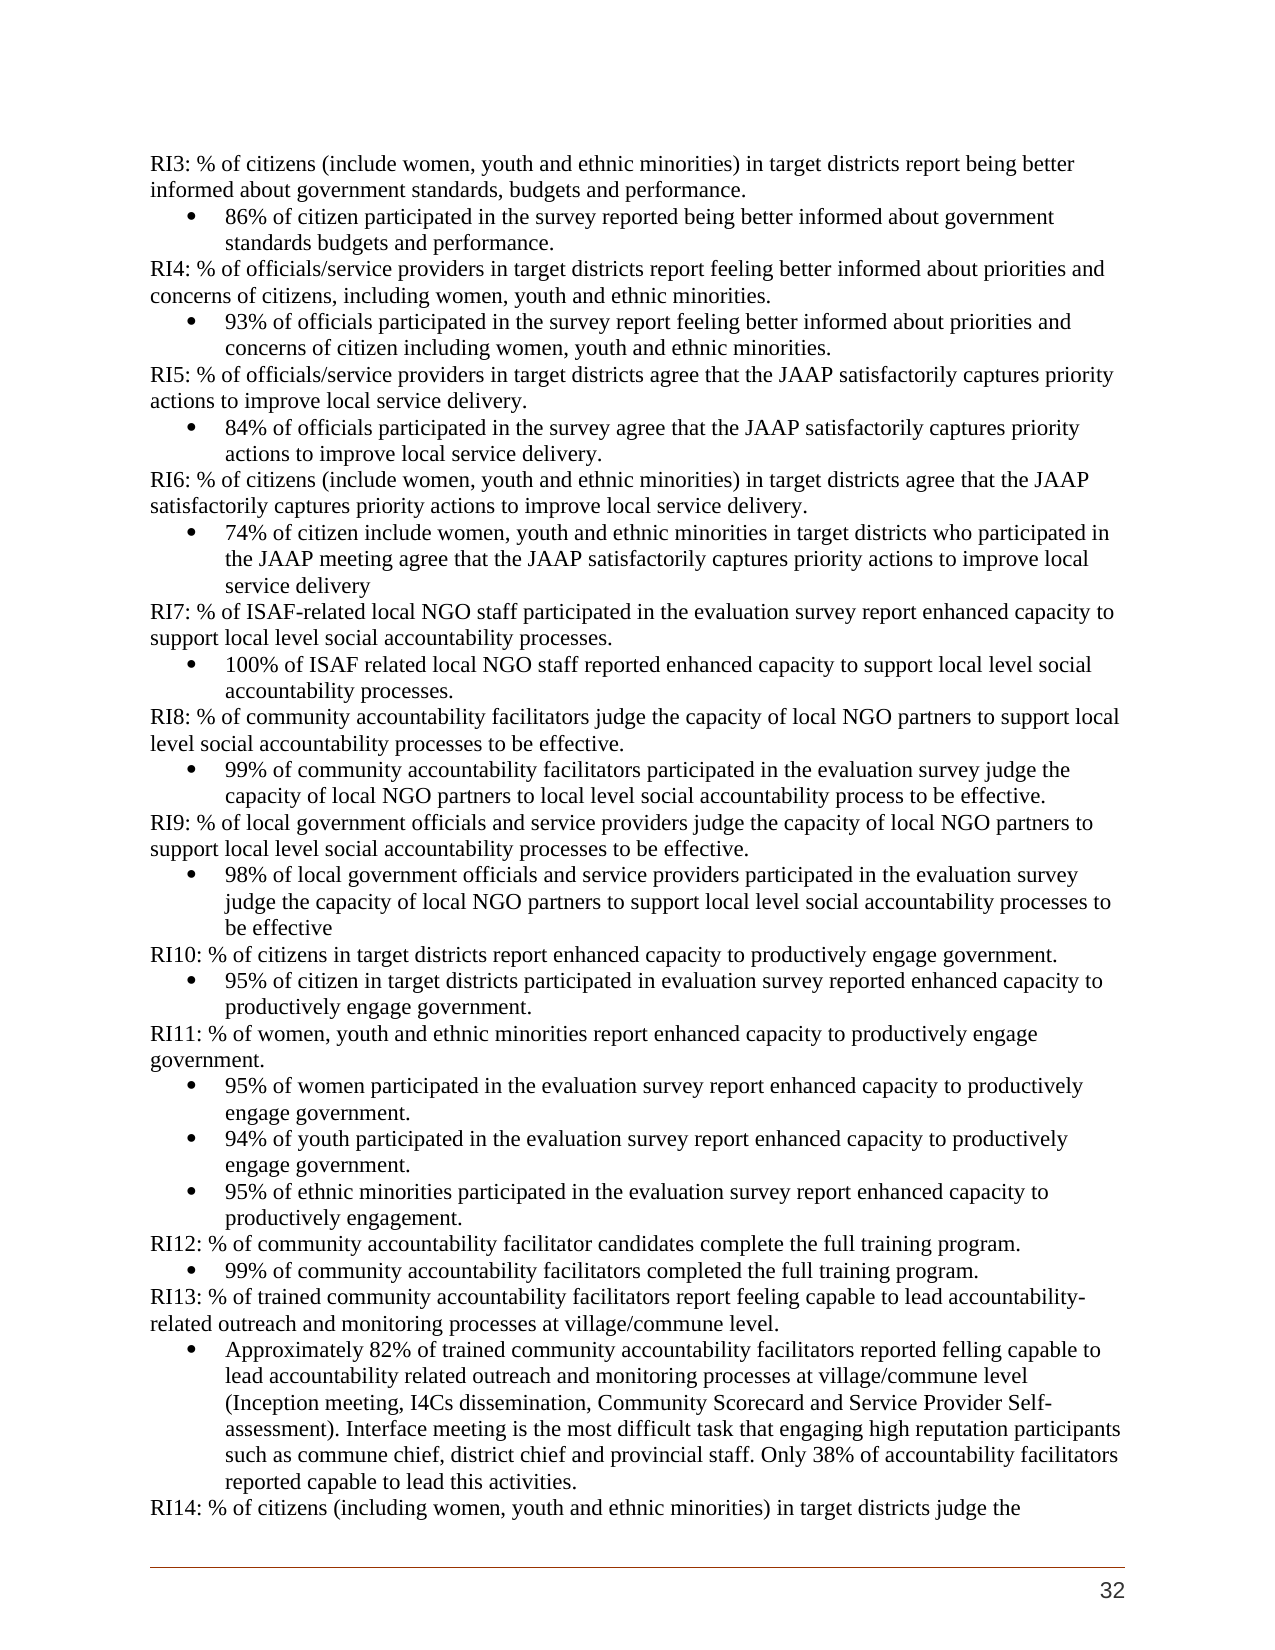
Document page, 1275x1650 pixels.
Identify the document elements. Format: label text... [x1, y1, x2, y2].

list 98% of local government officials and service providers participated in the evaluation survey judge the capacity of local NGO partners to support local level social accountability processes to be effective [187, 862, 1125, 941]
text RI9: % of local government officials and service providers judge the capacity of local NGO partners to support local level social accountability processes to be effective. [150, 809, 1125, 862]
list 100% of ISAF related local NGO staff reported enhanced capacity to support local level social accountability processes. [187, 651, 1125, 703]
list 84% of officials participated in the survey agree that the JAAP satisfactorily captures priority actions to improve local service delivery. [187, 413, 1125, 466]
list 95% of citizen in target districts participated in evaluation survey reported enhanced capacity to productively engage government. [187, 967, 1125, 1020]
list 93% of officials participated in the survey report feeling better informed about priorities and concerns of citizen including women, youth and ethnic minorities. [187, 308, 1125, 361]
text RI10: % of citizens in target districts report enhanced capacity to productively engage government. [150, 941, 1125, 967]
text RI11: % of women, youth and ethnic minorities report enhanced capacity to productively engage government. [150, 1020, 1125, 1072]
list 99% of community accountability facilitators participated in the evaluation survey judge the capacity of local NGO partners to local level social accountability process to be effective. [187, 756, 1125, 809]
text RI4: % of officials/service providers in target districts report feeling better informed about priorities and concerns of citizens, including women, youth and ethnic minorities. [150, 255, 1125, 308]
list 74% of citizen include women, youth and ethnic minorities in target districts who participated in the JAAP meeting agree that the JAAP satisfactorily captures priority actions to improve local service delivery [187, 519, 1125, 598]
list 95% of ethnic minorities participated in the evaluation survey report enhanced capacity to productively engagement. [187, 1178, 1125, 1231]
text RI7: % of ISAF-related local NGO staff participated in the evaluation survey report enhanced capacity to support local level social accountability processes. [150, 598, 1125, 651]
text RI8: % of community accountability facilitators judge the capacity of local NGO partners to support local level social accountability processes to be effective. [150, 703, 1125, 756]
text RI13: % of trained community accountability facilitators report feeling capable to lead accountability-related outreach and monitoring processes at village/commune level. [150, 1283, 1125, 1336]
list 94% of youth participated in the evaluation survey report enhanced capacity to productively engage government. [187, 1125, 1125, 1178]
list 99% of community accountability facilitators completed the full training program. [187, 1257, 1125, 1283]
text RI6: % of citizens (include women, youth and ethnic minorities) in target districts agree that the JAAP satisfactorily captures priority actions to improve local service delivery. [150, 466, 1125, 519]
text RI12: % of community accountability facilitator candidates complete the full training program. [150, 1231, 1125, 1257]
text RI3: % of citizens (include women, youth and ethnic minorities) in target districts report being better informed about government standards, budgets and performance. [150, 150, 1125, 203]
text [150, 1494, 1125, 1520]
list 95% of women participated in the evaluation survey report enhanced capacity to productively engage government. [187, 1072, 1125, 1125]
text RI5: % of officials/service providers in target districts agree that the JAAP satisfactorily captures priority actions to improve local service delivery. [150, 361, 1125, 413]
list 86% of citizen participated in the survey reported being better informed about government standards budgets and performance. [187, 203, 1125, 255]
list Approximately 82% of trained community accountability facilitators reported felling capable to lead accountability related outreach and monitoring processes at village/commune level (Inception meeting, I4Cs dissemination, Community Scorecard and Service Provider Self-assessment). Interface meeting is the most difficult task that engaging high reputation participants such as commune chief, district chief and provincial staff. Only 38% of accountability facilitators reported capable to lead this activities. [187, 1336, 1125, 1494]
